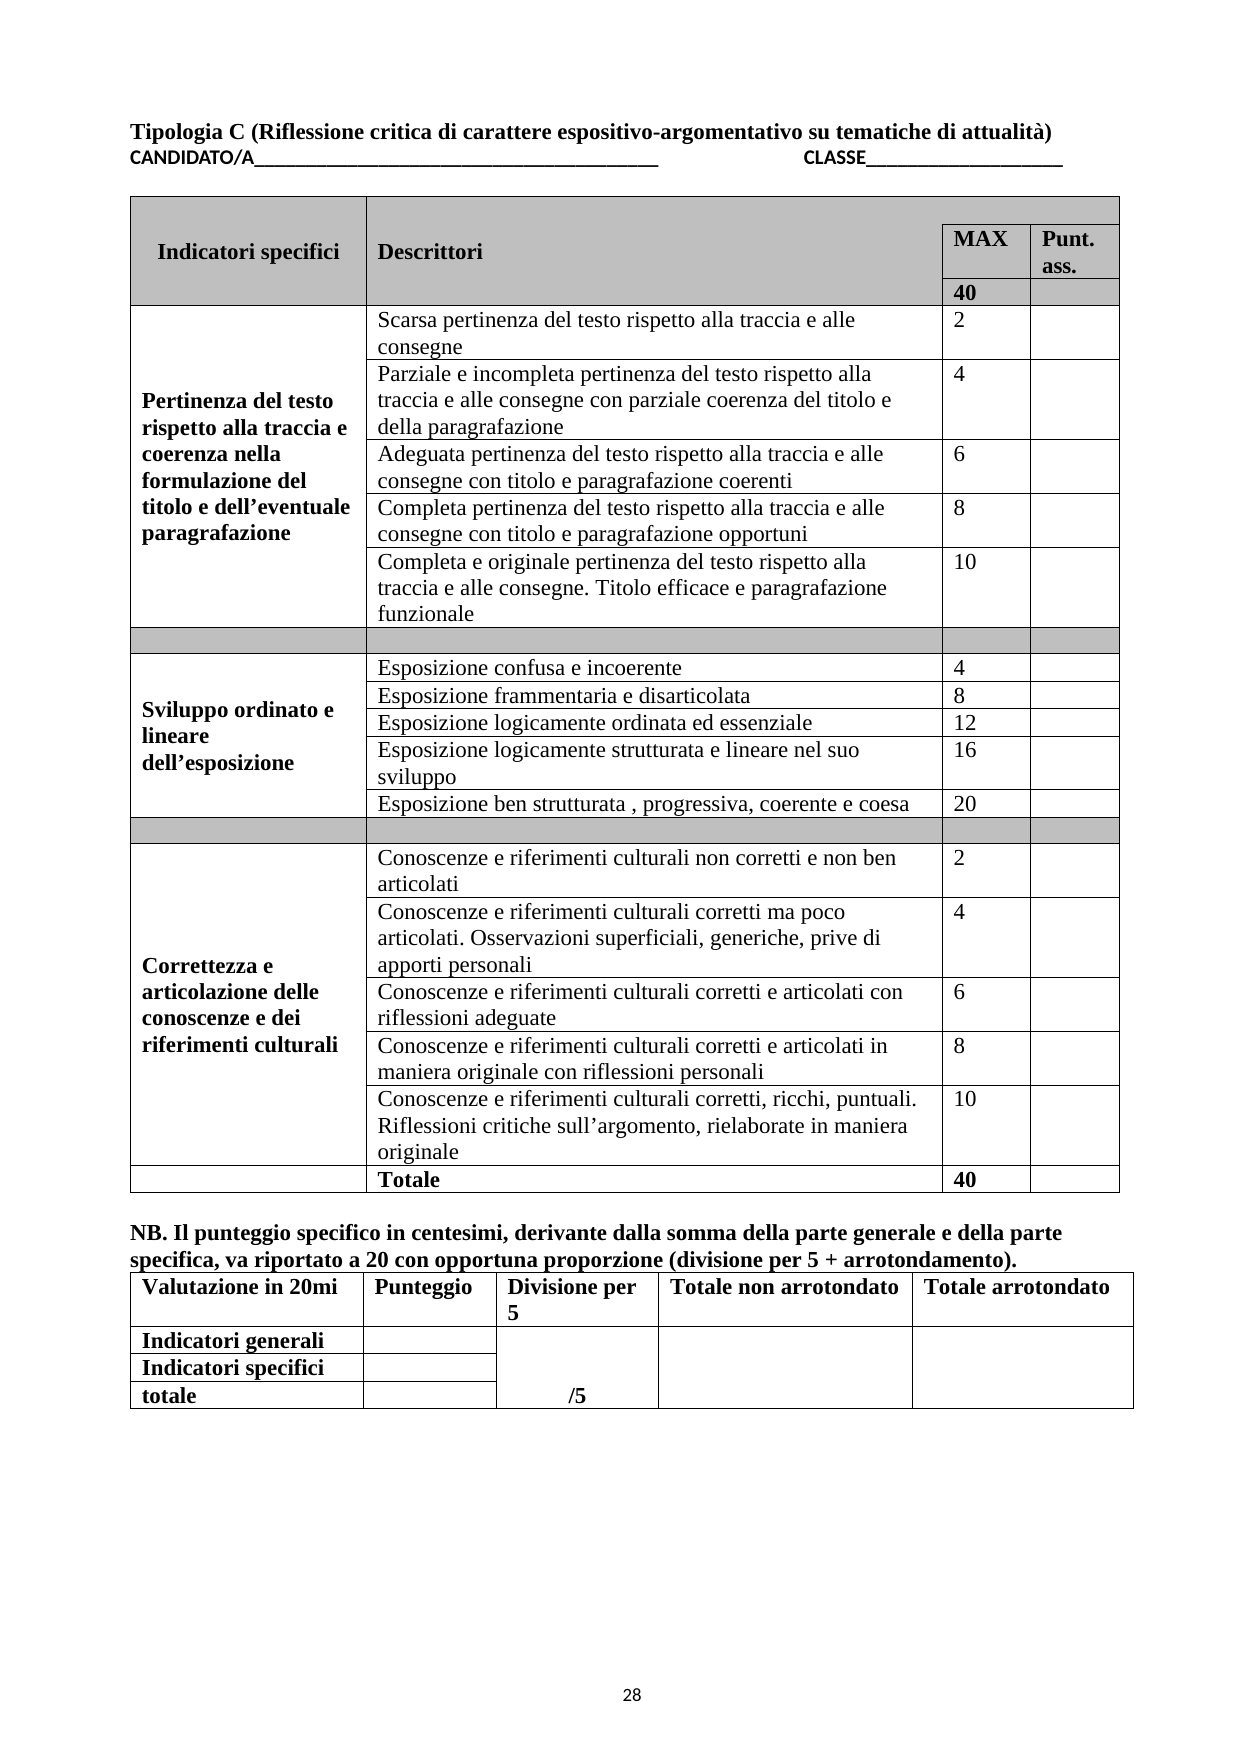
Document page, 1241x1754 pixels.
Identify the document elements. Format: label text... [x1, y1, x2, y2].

table_cell [1031, 709, 1119, 736]
table_cell [1031, 654, 1119, 681]
table_cell [1031, 494, 1119, 547]
table_cell MAX [943, 225, 1030, 278]
table_cell 4 [943, 654, 1030, 681]
table_header Punteggio [364, 1273, 496, 1326]
table_cell [1031, 818, 1119, 843]
table_cell [1031, 360, 1119, 439]
table_cell [1031, 1166, 1119, 1192]
table_cell Completa pertinenza del testo rispetto alla traccia e alle consegne con titolo e paragrafazione opportuni [367, 494, 942, 547]
table_cell [364, 1354, 496, 1381]
table_cell 10 [943, 548, 1030, 627]
table_cell [1031, 440, 1119, 493]
table_cell [1031, 1032, 1119, 1084]
table_header Totale non arrotondato [659, 1273, 912, 1326]
table_cell Pertinenza del testo rispetto alla traccia e coerenza nella formulazione del titolo e dell’eventuale paragrafazione [131, 306, 366, 627]
table_header Valutazione in 20mi [131, 1273, 363, 1326]
table_cell Esposizione confusa e incoerente [367, 654, 942, 681]
table_cell Conoscenze e riferimenti culturali non corretti e non ben articolati [367, 844, 942, 897]
table_cell [1031, 306, 1119, 359]
table_cell [131, 818, 366, 843]
table_cell 20 [943, 790, 1030, 817]
table_cell [367, 818, 942, 843]
table_cell 4 [943, 360, 1030, 439]
text CANDIDATO/A_______________________________________ CLASSE___________________ [130, 144, 1134, 170]
table_cell Conoscenze e riferimenti culturali corretti e articolati in maniera originale con riflessioni personali [367, 1032, 942, 1084]
table_cell 6 [943, 440, 1030, 493]
table_header Descrittori [367, 197, 1119, 305]
table_cell Completa e originale pertinenza del testo rispetto alla traccia e alle consegne. Titolo efficace e paragrafazione funzionale [367, 548, 942, 627]
table_cell 2 [943, 306, 1030, 359]
table_cell 6 [943, 978, 1030, 1031]
table_cell 12 [943, 709, 1030, 736]
table_cell Parziale e incompleta pertinenza del testo rispetto alla traccia e alle consegne con parziale coerenza del titolo e della paragrafazione [367, 360, 942, 439]
table_cell 40 [943, 279, 1030, 305]
table_cell [1031, 978, 1119, 1031]
table_header Divisione per 5 [497, 1273, 658, 1326]
table_cell 16 [943, 737, 1030, 789]
table_header Indicatori specifici [131, 197, 366, 305]
text NB. Il punteggio specifico in centesimi, derivante dalla somma della parte generale e della parte specifica, va riportato a 20 con opportuna proporzione (divisione per 5 + arrotondamento). [130, 1219, 1134, 1272]
table_cell Indicatori generali [131, 1327, 363, 1353]
table_cell [1031, 548, 1119, 627]
table_cell [1031, 628, 1119, 653]
table_cell [131, 1166, 366, 1192]
table_cell Esposizione ben strutturata , progressiva, coerente e coesa [367, 790, 942, 817]
table_cell [1031, 1086, 1119, 1164]
table_cell [943, 628, 1030, 653]
table_cell [131, 628, 366, 653]
table_cell [913, 1327, 1133, 1408]
table_header Totale arrotondato [913, 1273, 1133, 1326]
table_cell Conoscenze e riferimenti culturali corretti e articolati con riflessioni adeguate [367, 978, 942, 1031]
table_cell Correttezza e articolazione delle conoscenze e dei riferimenti culturali [131, 844, 366, 1164]
table_cell [1031, 737, 1119, 789]
table_cell [367, 628, 942, 653]
table_cell 8 [943, 1032, 1030, 1084]
table_cell 8 [943, 494, 1030, 547]
table_cell totale [131, 1382, 363, 1408]
table_cell Sviluppo ordinato e lineare dell’esposizione [131, 654, 366, 817]
table_cell [1031, 279, 1119, 305]
table_cell [1031, 790, 1119, 817]
table_cell 8 [943, 682, 1030, 708]
table_cell 4 [943, 898, 1030, 977]
table_cell 40 [943, 1166, 1030, 1192]
table_cell 2 [943, 844, 1030, 897]
table_cell Totale [367, 1166, 942, 1192]
table_cell Punt. ass. [1031, 225, 1119, 278]
table_cell Indicatori specifici [131, 1354, 363, 1381]
table_cell Esposizione logicamente ordinata ed essenziale [367, 709, 942, 736]
text Tipologia C (Riflessione critica di carattere espositivo-argomentativo su tematiche di attualità) [130, 118, 1134, 144]
table_cell Adeguata pertinenza del testo rispetto alla traccia e alle consegne con titolo e paragrafazione coerenti [367, 440, 942, 493]
table_cell [364, 1382, 496, 1408]
table_cell Conoscenze e riferimenti culturali corretti ma poco articolati. Osservazioni superficiali, generiche, prive di apporti personali [367, 898, 942, 977]
table_cell [364, 1327, 496, 1353]
table_cell [1031, 898, 1119, 977]
table_cell Esposizione frammentaria e disarticolata [367, 682, 942, 708]
table_cell [1031, 682, 1119, 708]
table_cell /5 [497, 1327, 658, 1408]
table_cell Conoscenze e riferimenti culturali corretti, ricchi, puntuali. Riflessioni critiche sull’argomento, rielaborate in maniera originale [367, 1086, 942, 1164]
table_cell Scarsa pertinenza del testo rispetto alla traccia e alle consegne [367, 306, 942, 359]
table_cell [1031, 844, 1119, 897]
table_cell Esposizione logicamente strutturata e lineare nel suo sviluppo [367, 737, 942, 789]
table_cell [659, 1327, 912, 1408]
table_cell [943, 818, 1030, 843]
table_cell 10 [943, 1086, 1030, 1164]
